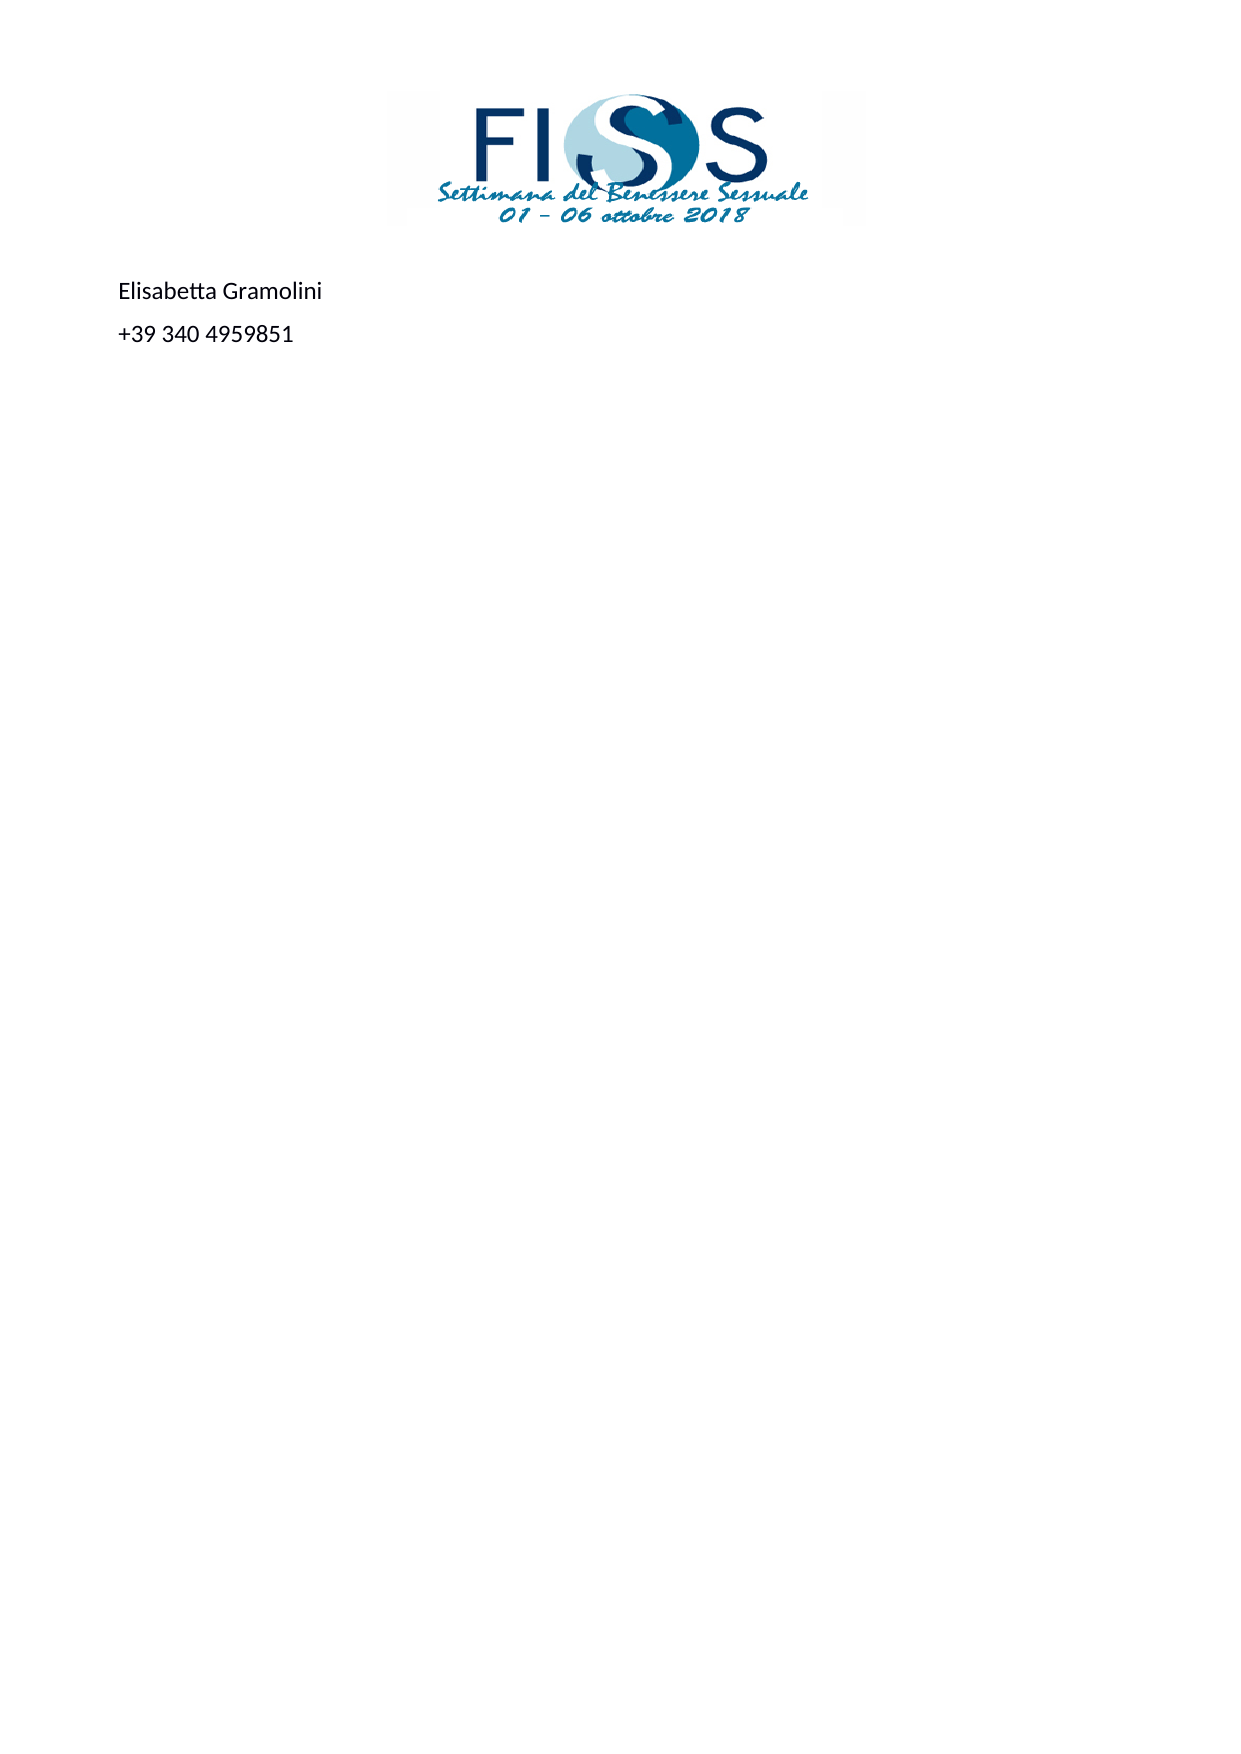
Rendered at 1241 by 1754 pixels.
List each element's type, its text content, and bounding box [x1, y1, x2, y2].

text +39 340 4959851 [118, 318, 1122, 348]
text Elisabetta Gramolini [118, 275, 1122, 306]
picture [386, 91, 866, 226]
